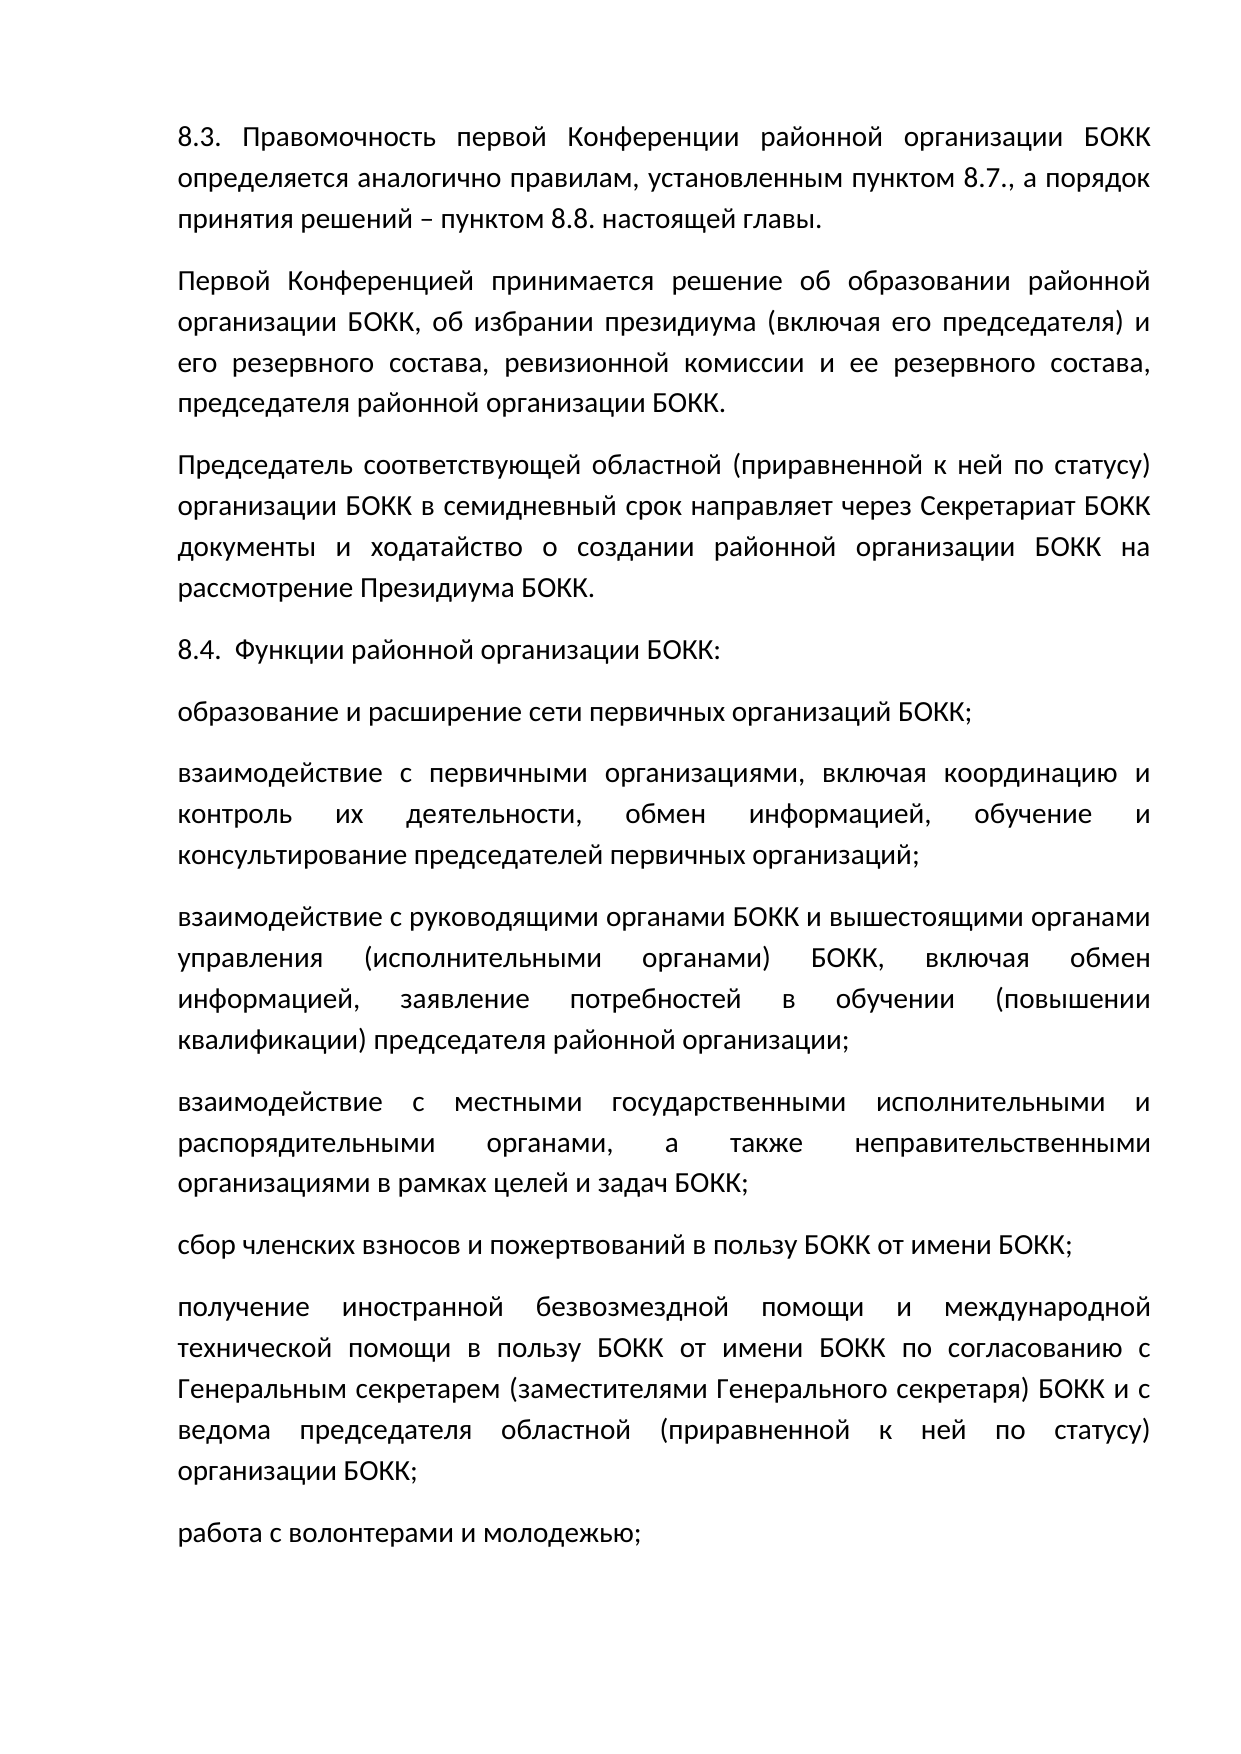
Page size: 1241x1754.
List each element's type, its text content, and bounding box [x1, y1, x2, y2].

text Первой Конференцией принимается решение об образовании районной организации БОКК, об избрании президиума (включая его председателя) и его резервного состава, ревизионной комиссии и ее резервного состава, председателя районной организации БОКК. [177, 262, 1152, 420]
text 8.3. Правомочность первой Конференции районной организации БОКК определяется аналогично правилам, установленным пунктом 8.7., а порядок принятия решений – пунктом 8.8. настоящей главы. [177, 118, 1152, 236]
text сбор членских взносов и пожертвований в пользу БОКК от имени БОКК; [177, 1226, 1152, 1262]
text образование и расширение сети первичных организаций БОКК; [177, 693, 1152, 728]
text получение иностранной безвозмездной помощи и международной технической помощи в пользу БОКК от имени БОКК по согласованию с Генеральным секретарем (заместителями Генерального секретаря) БОКК и с ведома председателя областной (приравненной к ней по статусу) организации БОКК; [177, 1288, 1152, 1487]
text взаимодействие с руководящими органами БОКК и вышестоящими органами управления (исполнительными органами) БОКК, включая обмен информацией, заявление потребностей в обучении (повышении квалификации) председателя районной организации; [177, 898, 1152, 1057]
text взаимодействие с местными государственными исполнительными и распорядительными органами, а также неправительственными организациями в рамках целей и задач БОКК; [177, 1083, 1152, 1200]
text работа с волонтерами и молодежью; [177, 1514, 1152, 1549]
text взаимодействие с первичными организациями, включая координацию и контроль их деятельности, обмен информацией, обучение и консультирование председателей первичных организаций; [177, 754, 1152, 872]
text Председатель соответствующей областной (приравненной к ней по статусу) организации БОКК в семидневный срок направляет через Секретариат БОКК документы и ходатайство о создании районной организации БОКК на рассмотрение Президиума БОКК. [177, 446, 1152, 605]
text 8.4. Функции районной организации БОКК: [177, 631, 1152, 667]
